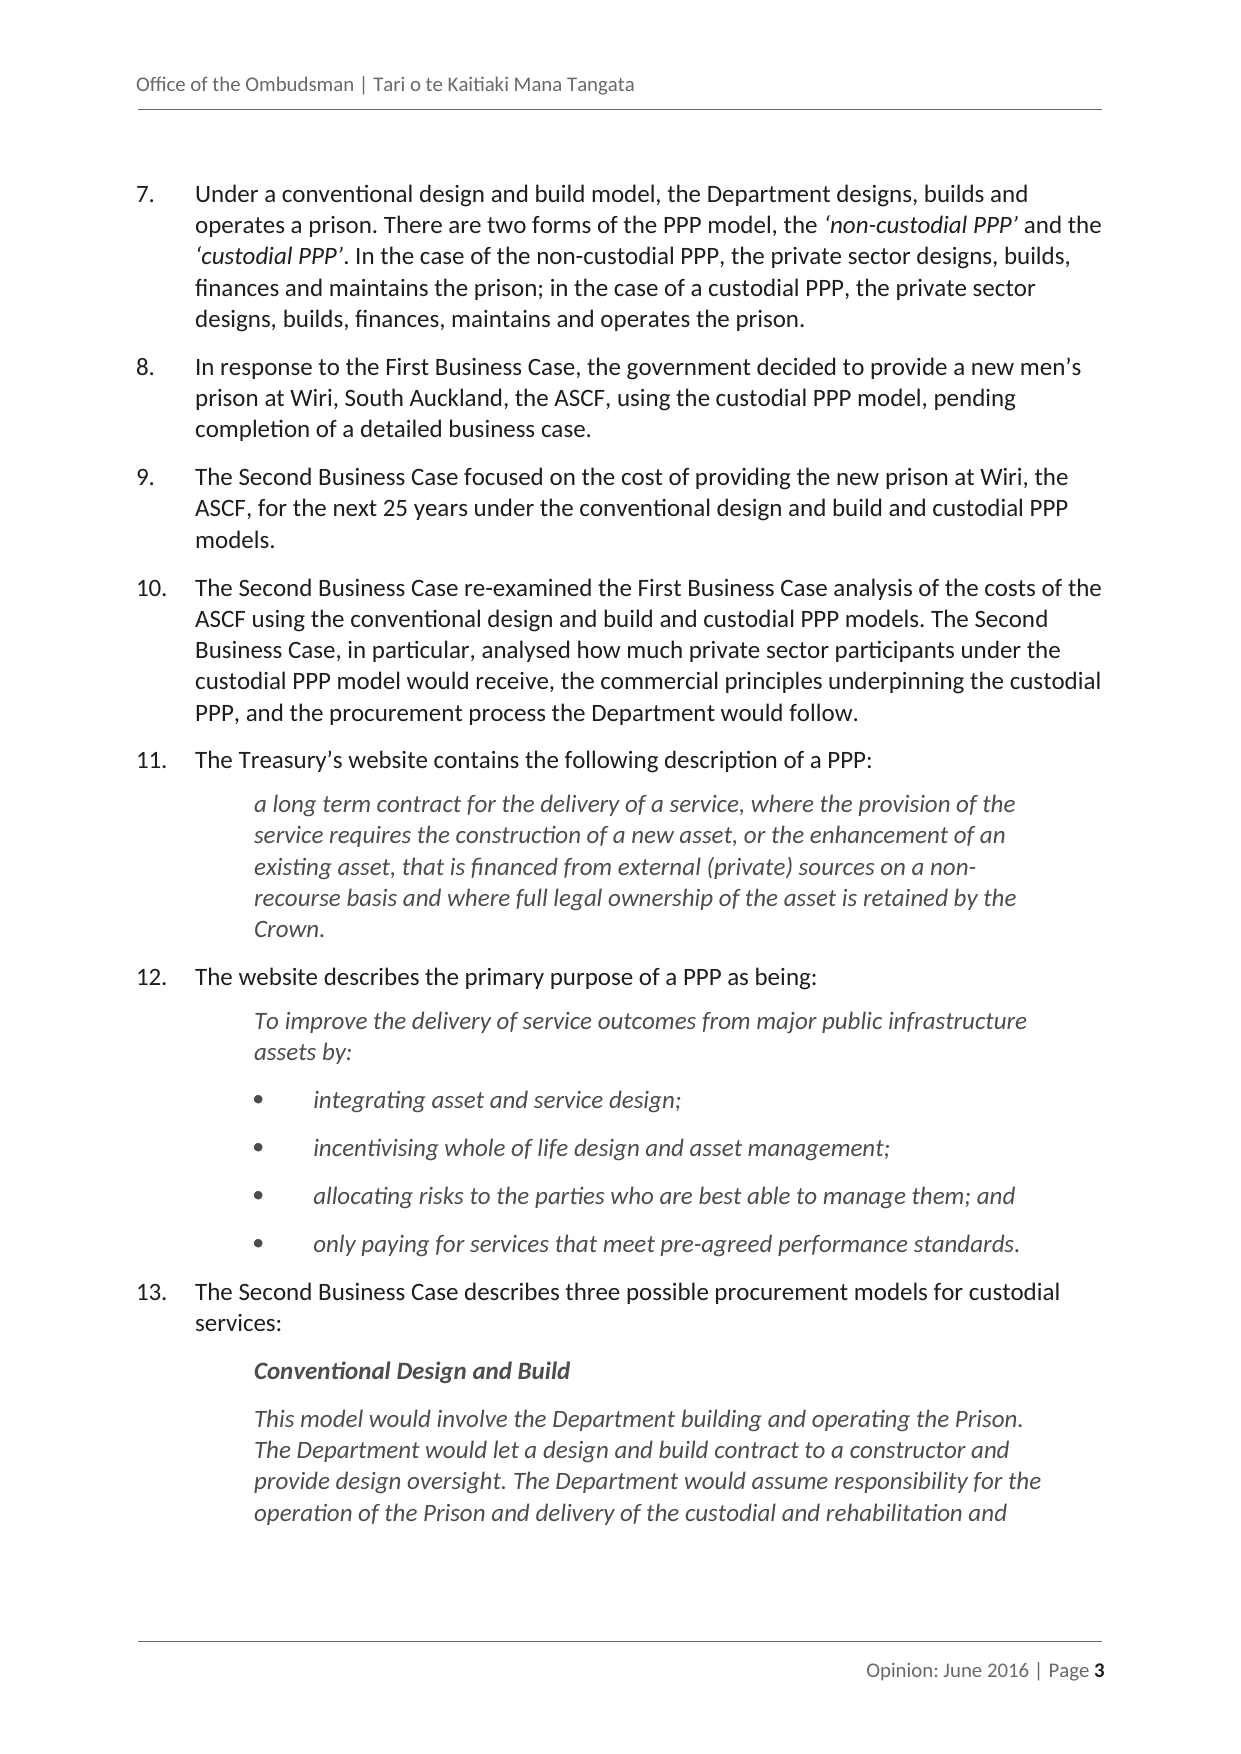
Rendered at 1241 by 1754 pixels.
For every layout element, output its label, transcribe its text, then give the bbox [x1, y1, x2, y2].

text Under a conventional design and build model, the Department designs, builds and operates a prison. There are two forms of the PPP model, the ‘non-custodial PPP’ and the ‘custodial PPP’. In the case of the non-custodial PPP, the private sector designs, builds, finances and maintains the prison; in the case of a custodial PPP, the private sector designs, builds, finances, maintains and operates the prison. [136, 177, 1104, 333]
list incentivising whole of life design and asset management; [254, 1131, 1104, 1163]
list integrating asset and service design; [254, 1083, 1104, 1115]
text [254, 1402, 1045, 1527]
text a long term contract for the delivery of a service, where the provision of the service requires the construction of a new asset, or the enhancement of an existing asset, that is financed from external (private) sources on a non-recourse basis and where full legal ownership of the asset is retained by the Crown. [254, 788, 1045, 944]
text The Second Business Case describes three possible procurement models for custodial services: [136, 1275, 1104, 1338]
text Conventional Design and Build [254, 1354, 1045, 1386]
text To improve the delivery of service outcomes from major public infrastructure assets by: [254, 1004, 1045, 1067]
list only paying for services that meet pre-agreed performance standards. [254, 1227, 1104, 1258]
text The Second Business Case focused on the cost of providing the new prison at Wiri, the ASCF, for the next 25 years under the conventional design and build and custodial PPP models. [136, 461, 1104, 554]
text The Treasury’s website contains the following description of a PPP: [136, 744, 1104, 775]
text In response to the First Business Case, the government decided to provide a new men’s prison at Wiri, South Auckland, the ASCF, using the custodial PPP model, pending completion of a detailed business case. [136, 350, 1104, 444]
text The Second Business Case re-examined the First Business Case analysis of the costs of the ASCF using the conventional design and build and custodial PPP models. The Second Business Case, in particular, analysed how much private sector participants under the custodial PPP model would receive, the commercial principles underpinning the custodial PPP, and the procurement process the Department would follow. [136, 571, 1104, 727]
text The website describes the primary purpose of a PPP as being: [136, 961, 1104, 992]
list allocating risks to the parties who are best able to manage them; and [254, 1179, 1104, 1211]
